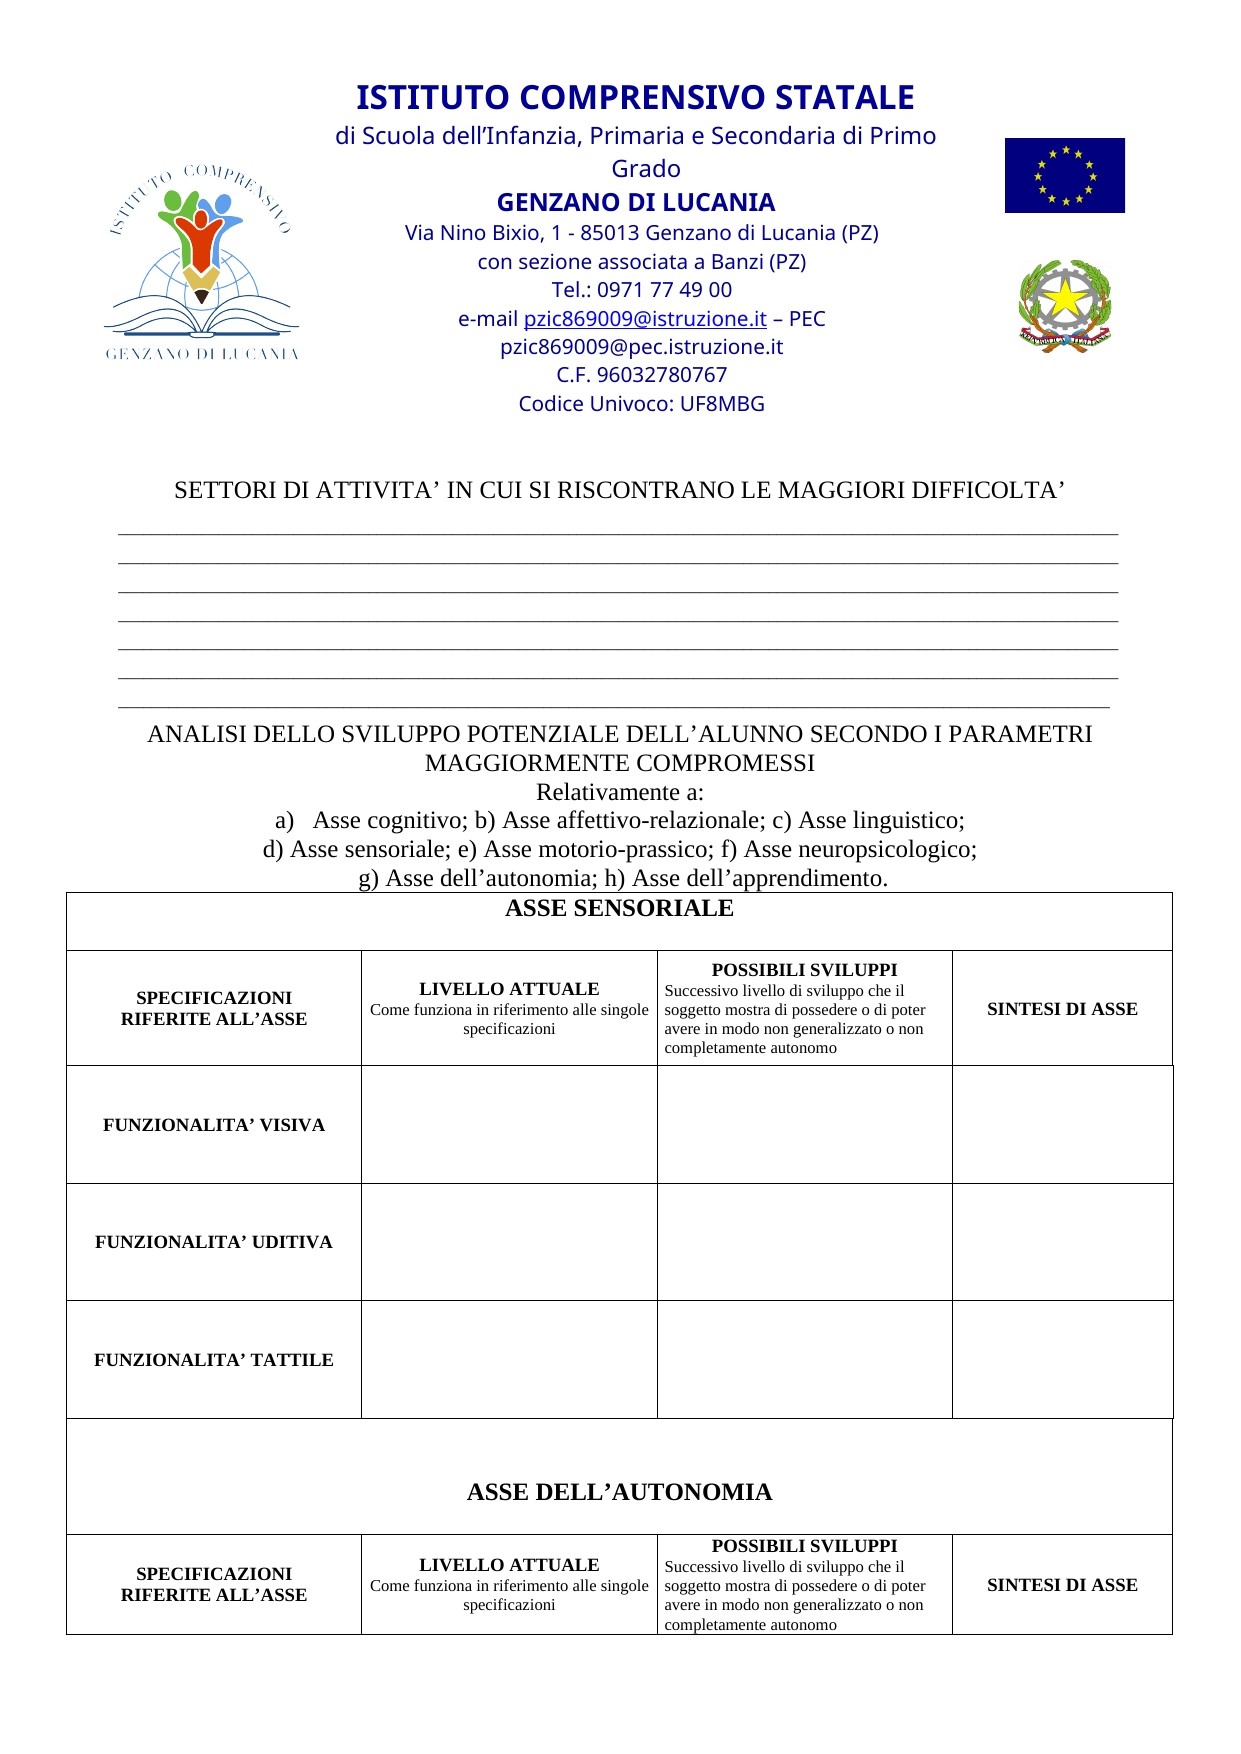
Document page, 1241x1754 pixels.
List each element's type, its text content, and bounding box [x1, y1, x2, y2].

table_cell SINTESI DI ASSE [953, 951, 1172, 1065]
text _______________________________________________________________________________________________________________________________________________________________________________________________________________________________________________________________________________________________________________________________________________________________________________________________________________________________________________________________________________________________________________________________________________________________________________________________________________________________________________________________________________________________________________________________________________________________________________________________________________________________________________________________________ [118, 518, 1122, 710]
table_cell FUNZIONALITA’ VISIVA [67, 1066, 361, 1183]
text SETTORI DI ATTIVITA’ IN CUI SI RISCONTRANO LE MAGGIORI DIFFICOLTA’ [118, 475, 1122, 504]
text Relativamente a: [118, 777, 1122, 806]
table_cell [953, 1184, 1173, 1300]
table_cell LIVELLO ATTUALE Come funziona in riferimento alle singole specificazioni [362, 951, 657, 1065]
picture [1018, 260, 1112, 353]
table_cell [362, 1184, 657, 1300]
table_cell [362, 1301, 657, 1418]
text ANALISI DELLO SVILUPPO POTENZIALE DELL’ALUNNO SECONDO I PARAMETRI MAGGIORMENTE COMPROMESSI [118, 719, 1122, 777]
table_cell [658, 1066, 952, 1183]
picture [93, 127, 300, 364]
table_cell POSSIBILI SVILUPPI Successivo livello di sviluppo che il soggetto mostra di possedere o di poter avere in modo non generalizzato o non completamente autonomo [658, 1535, 952, 1633]
table_cell SINTESI DI ASSE [953, 1535, 1172, 1633]
table_cell POSSIBILI SVILUPPI Successivo livello di sviluppo che il soggetto mostra di possedere o di poter avere in modo non generalizzato o non completamente autonomo [658, 951, 952, 1065]
table_cell FUNZIONALITA’ UDITIVA [67, 1184, 361, 1300]
table_cell FUNZIONALITA’ TATTILE [67, 1301, 361, 1418]
table_cell [362, 1066, 657, 1183]
text g) Asse dell’autonomia; h) Asse dell’apprendimento. [118, 863, 1122, 892]
table_cell [953, 1301, 1173, 1418]
text d) Asse sensoriale; e) Asse motorio-prassico; f) Asse neuropsicologico; [118, 834, 1122, 863]
table_cell SPECIFICAZIONI RIFERITE ALL’ASSE [67, 951, 361, 1065]
table_cell [953, 1066, 1173, 1183]
table_cell LIVELLO ATTUALE Come funziona in riferimento alle singole specificazioni [362, 1535, 657, 1633]
table_header ASSE SENSORIALE [67, 893, 1172, 950]
list Asse cognitivo; b) Asse affettivo-relazionale; c) Asse linguistico; [118, 806, 1122, 834]
table_cell SPECIFICAZIONI RIFERITE ALL’ASSE [67, 1535, 361, 1633]
table_cell [658, 1184, 952, 1300]
table_cell [658, 1301, 952, 1418]
table_cell ASSE DELL’AUTONOMIA [67, 1419, 1172, 1534]
